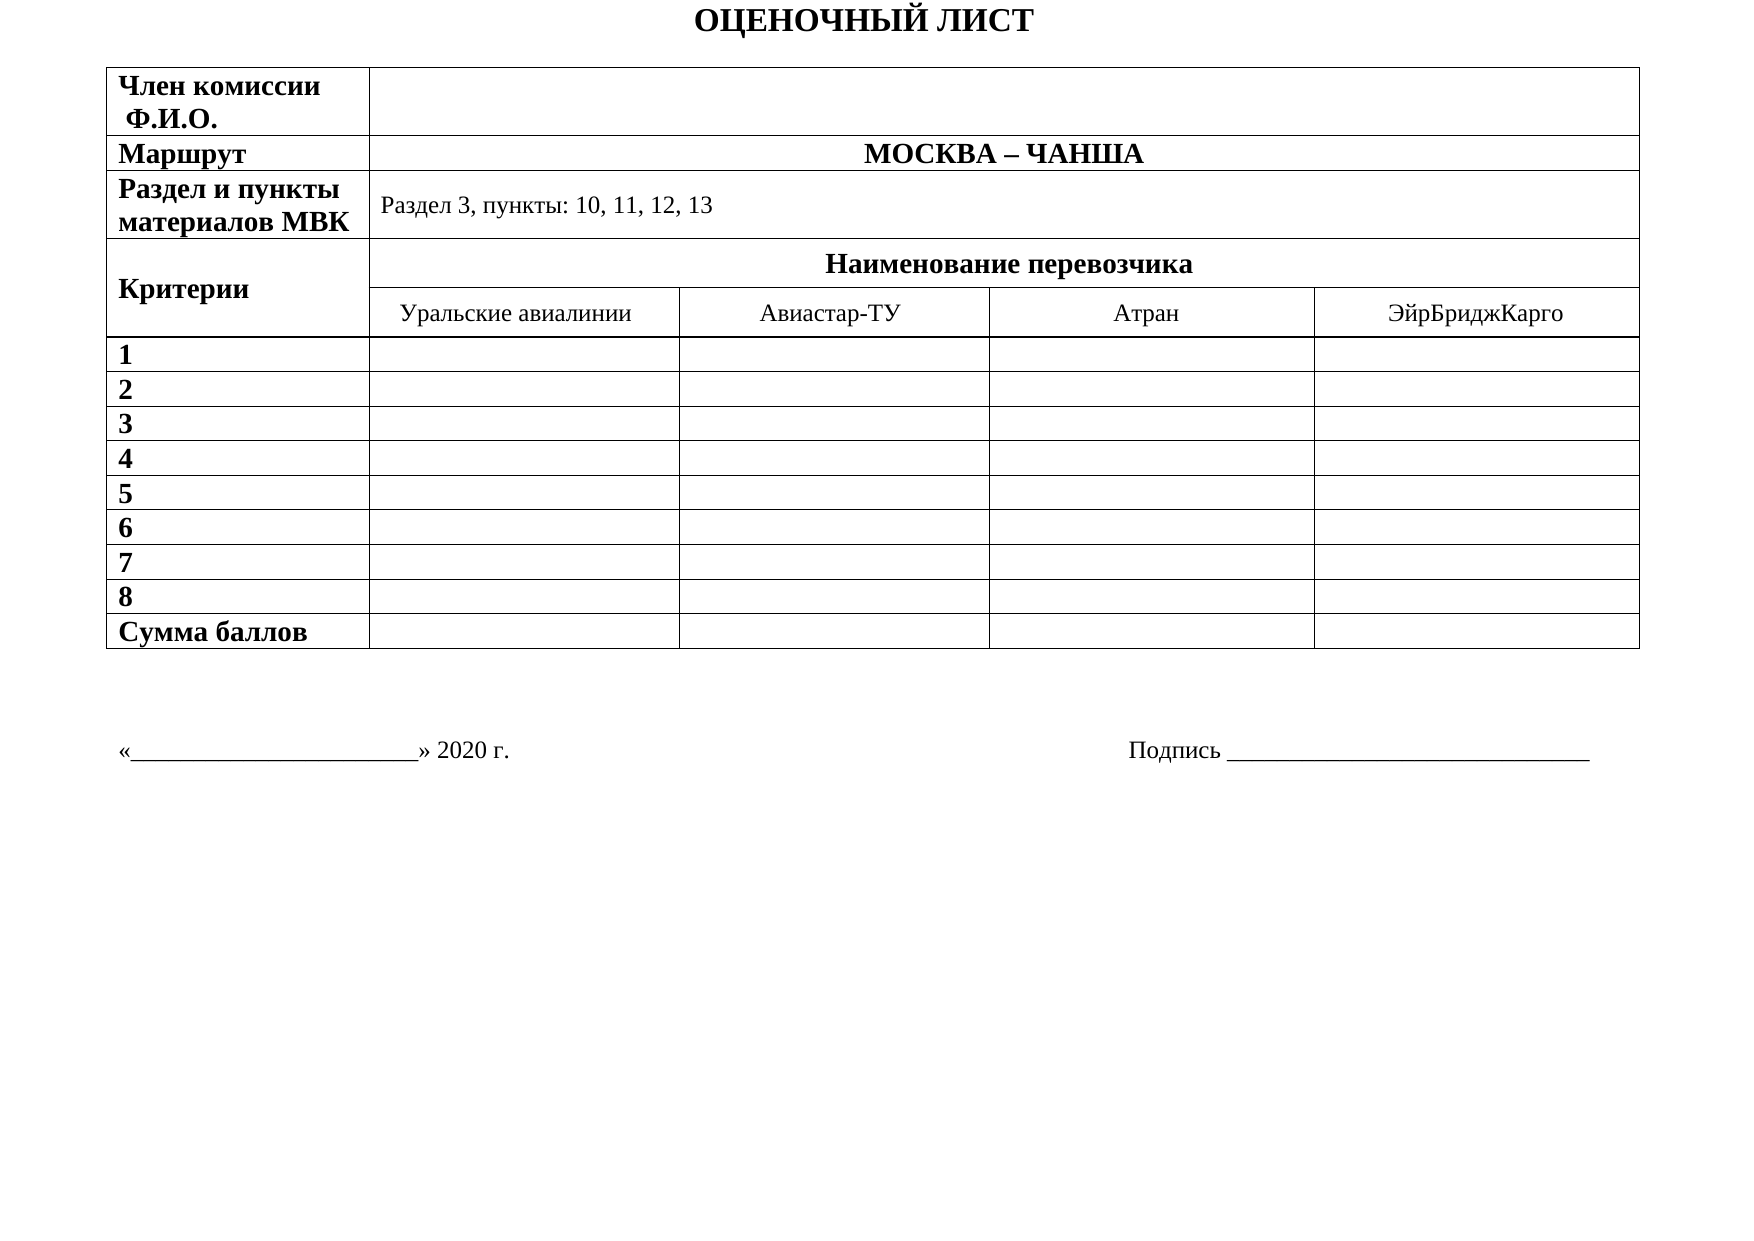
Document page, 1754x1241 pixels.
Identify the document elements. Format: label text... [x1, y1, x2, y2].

table_cell 7 [107, 545, 369, 578]
table_cell [370, 407, 679, 440]
table_cell Маршрут [107, 136, 369, 170]
table_cell [370, 441, 679, 475]
table_cell [680, 510, 989, 544]
table_cell [680, 338, 989, 371]
table_cell [680, 545, 989, 578]
table_cell [990, 372, 1314, 406]
table_cell [990, 407, 1314, 440]
table_cell [370, 476, 679, 509]
table_cell [680, 372, 989, 406]
table_cell Наименование перевозчика [370, 239, 1639, 287]
table_cell [1315, 476, 1639, 509]
table_cell [1315, 441, 1639, 475]
table_cell [1315, 407, 1639, 440]
table_cell [1315, 614, 1639, 648]
table_cell [680, 614, 989, 648]
table_cell [370, 580, 679, 613]
table_cell 4 [107, 441, 369, 475]
text ОЦЕНОЧНЫЙ ЛИСТ [118, 0, 1609, 38]
table_cell 8 [107, 580, 369, 613]
table_cell [990, 510, 1314, 544]
table_cell Атран [990, 288, 1314, 336]
text «_______________________» 2020 г. Подпись _____________________________ [118, 735, 1609, 764]
table_cell [990, 545, 1314, 578]
table_cell [1315, 372, 1639, 406]
table_cell ЭйрБриджКарго [1315, 288, 1639, 336]
table_cell Раздел 3, пункты: 10, 11, 12, 13 [370, 171, 1639, 238]
table_cell МОСКВА – ЧАНША [370, 136, 1639, 170]
table_cell [1315, 338, 1639, 371]
table_cell Критерии [107, 239, 369, 336]
table_cell 5 [107, 476, 369, 509]
table_cell [990, 476, 1314, 509]
table_cell [370, 614, 679, 648]
table_cell Сумма баллов [107, 614, 369, 648]
table_cell [990, 614, 1314, 648]
table_header [370, 68, 1639, 135]
table_cell [1315, 545, 1639, 578]
table_cell [370, 372, 679, 406]
table_cell [680, 476, 989, 509]
table_cell [680, 441, 989, 475]
table_cell 1 [107, 338, 369, 371]
table_cell 3 [107, 407, 369, 440]
table_cell [1315, 510, 1639, 544]
table_header Член комиссии Ф.И.О. [107, 68, 369, 135]
table_cell Уральские авиалинии [370, 288, 679, 336]
table_cell [370, 338, 679, 371]
table_cell [680, 580, 989, 613]
table_cell [990, 580, 1314, 613]
table_cell [990, 441, 1314, 475]
table_cell [990, 338, 1314, 371]
table_cell [370, 510, 679, 544]
table_cell 2 [107, 372, 369, 406]
table_cell 6 [107, 510, 369, 544]
table_cell [370, 545, 679, 578]
table_cell [680, 407, 989, 440]
table_cell Авиастар-ТУ [680, 288, 989, 336]
table_cell Раздел и пункты материалов МВК [107, 171, 369, 238]
table_cell [1315, 580, 1639, 613]
